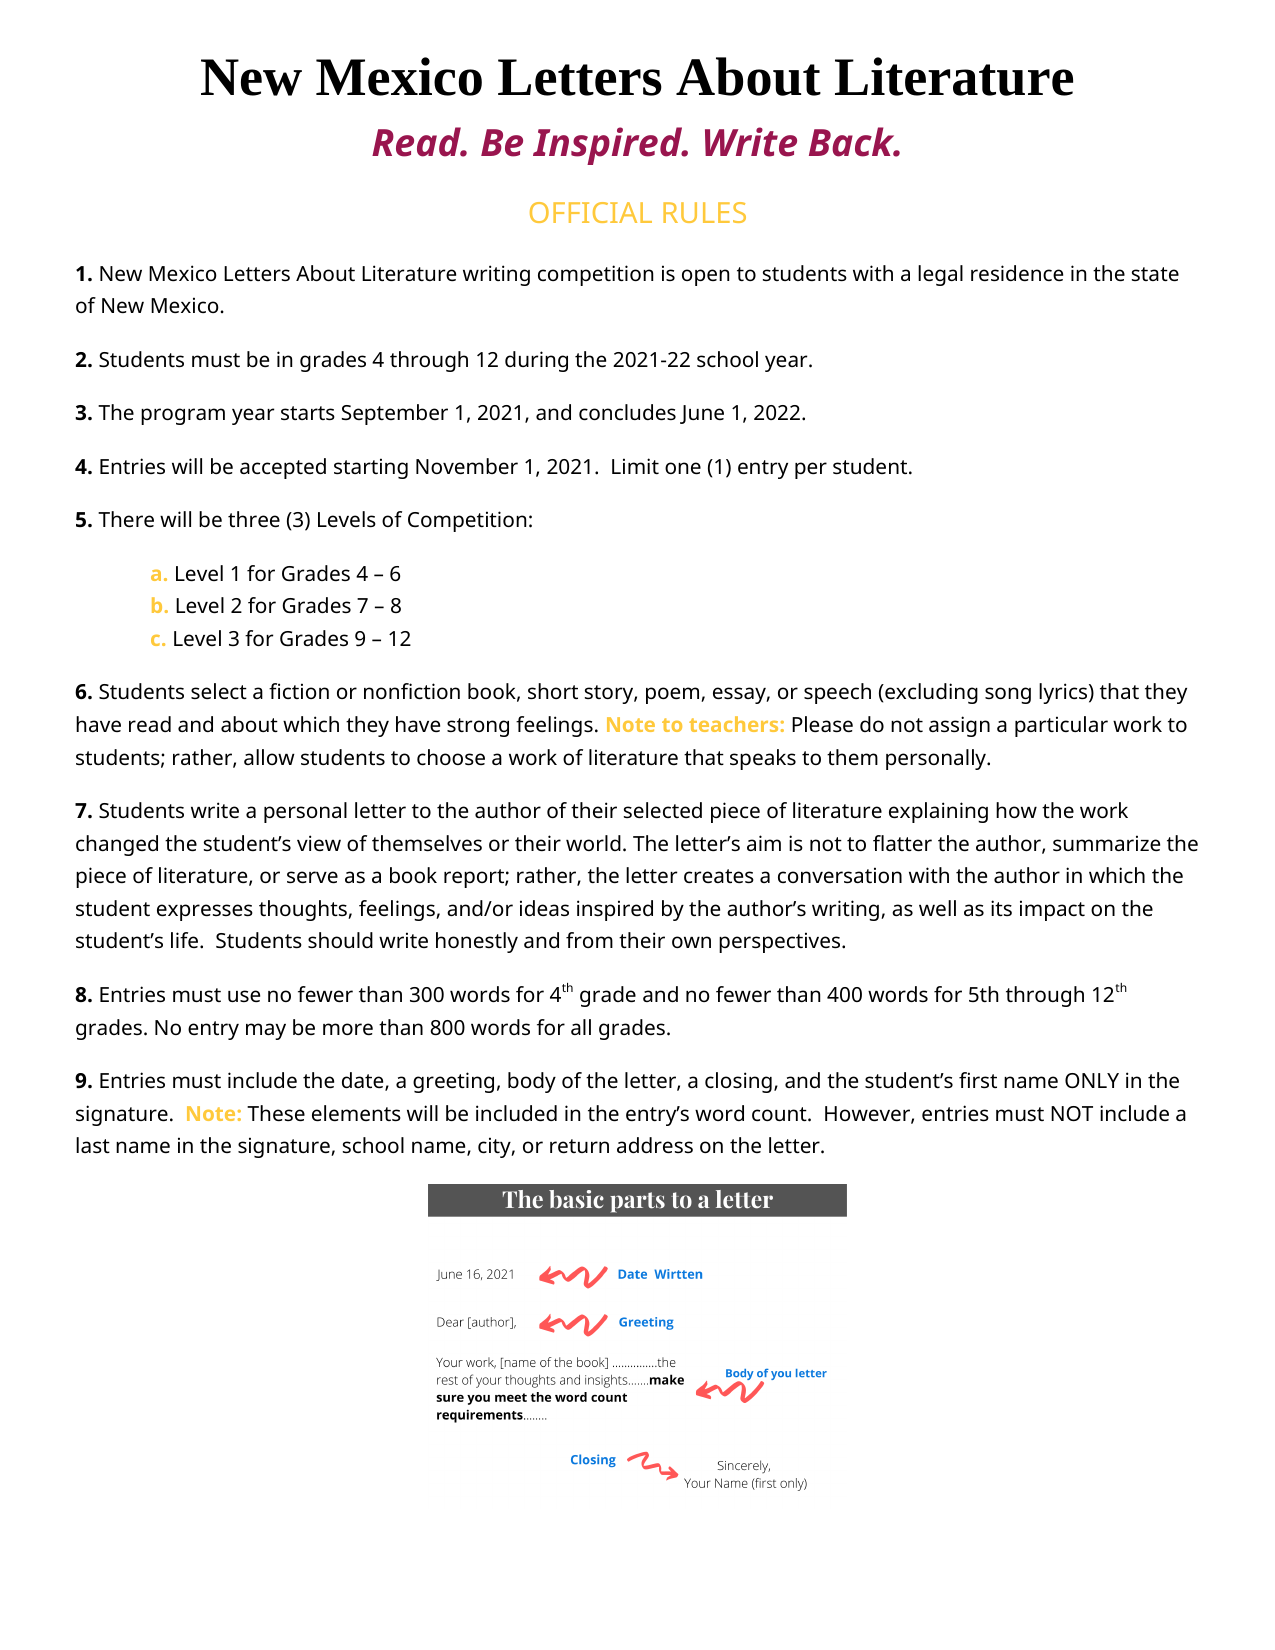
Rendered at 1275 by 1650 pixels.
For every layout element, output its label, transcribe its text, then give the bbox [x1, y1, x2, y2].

text 2. Students must be in grades 4 through 12 during the 2021-22 school year. [75, 345, 1200, 373]
text 1. New Mexico Letters About Literature writing competition is open to students with a legal residence in the state of New Mexico. [75, 259, 1200, 320]
text 7. Students write a personal letter to the author of their selected piece of literature explaining how the work changed the student’s view of themselves or their world. The letter’s aim is not to flatter the author, summarize the piece of literature, or serve as a book report; rather, the letter creates a conversation with the author in which the student expresses thoughts, feelings, and/or ideas inspired by the author’s writing, as well as its impact on the student’s life. Students should write honestly and from their own perspectives. [75, 796, 1200, 955]
text 6. Students select a fiction or nonfiction book, short story, poem, essay, or speech (excluding song lyrics) that they have read and about which they have strong feelings. Note to teachers: Please do not assign a particular work to students; rather, allow students to choose a work of literature that speaks to them personally. [75, 677, 1200, 771]
text 8. Entries must use no fewer than 300 words for 4th grade and no fewer than 400 words for 5th through 12th grades. No entry may be more than 800 words for all grades. [75, 980, 1200, 1041]
text c. Level 3 for Grades 9 – 12 [75, 624, 1200, 652]
picture [428, 1184, 847, 1509]
text a. Level 1 for Grades 4 – 6 [75, 559, 1200, 587]
text New Mexico Letters About Literature [75, 45, 1200, 107]
text OFFICIAL RULES [75, 193, 1200, 232]
text 4. Entries will be accepted starting November 1, 2021. Limit one (1) entry per student. [75, 452, 1200, 480]
text 9. Entries must include the date, a greeting, body of the letter, a closing, and the student’s first name ONLY in the signature. Note: These elements will be included in the entry’s word count. However, entries must NOT include a last name in the signature, school name, city, or return address on the letter. [75, 1066, 1200, 1160]
text 5. There will be three (3) Levels of Competition: [75, 505, 1200, 534]
text Read. Be Inspired. Write Back. [75, 117, 1200, 168]
text b. Level 2 for Grades 7 – 8 [75, 591, 1200, 620]
text 3. The program year starts September 1, 2021, and concludes June 1, 2022. [75, 398, 1200, 427]
